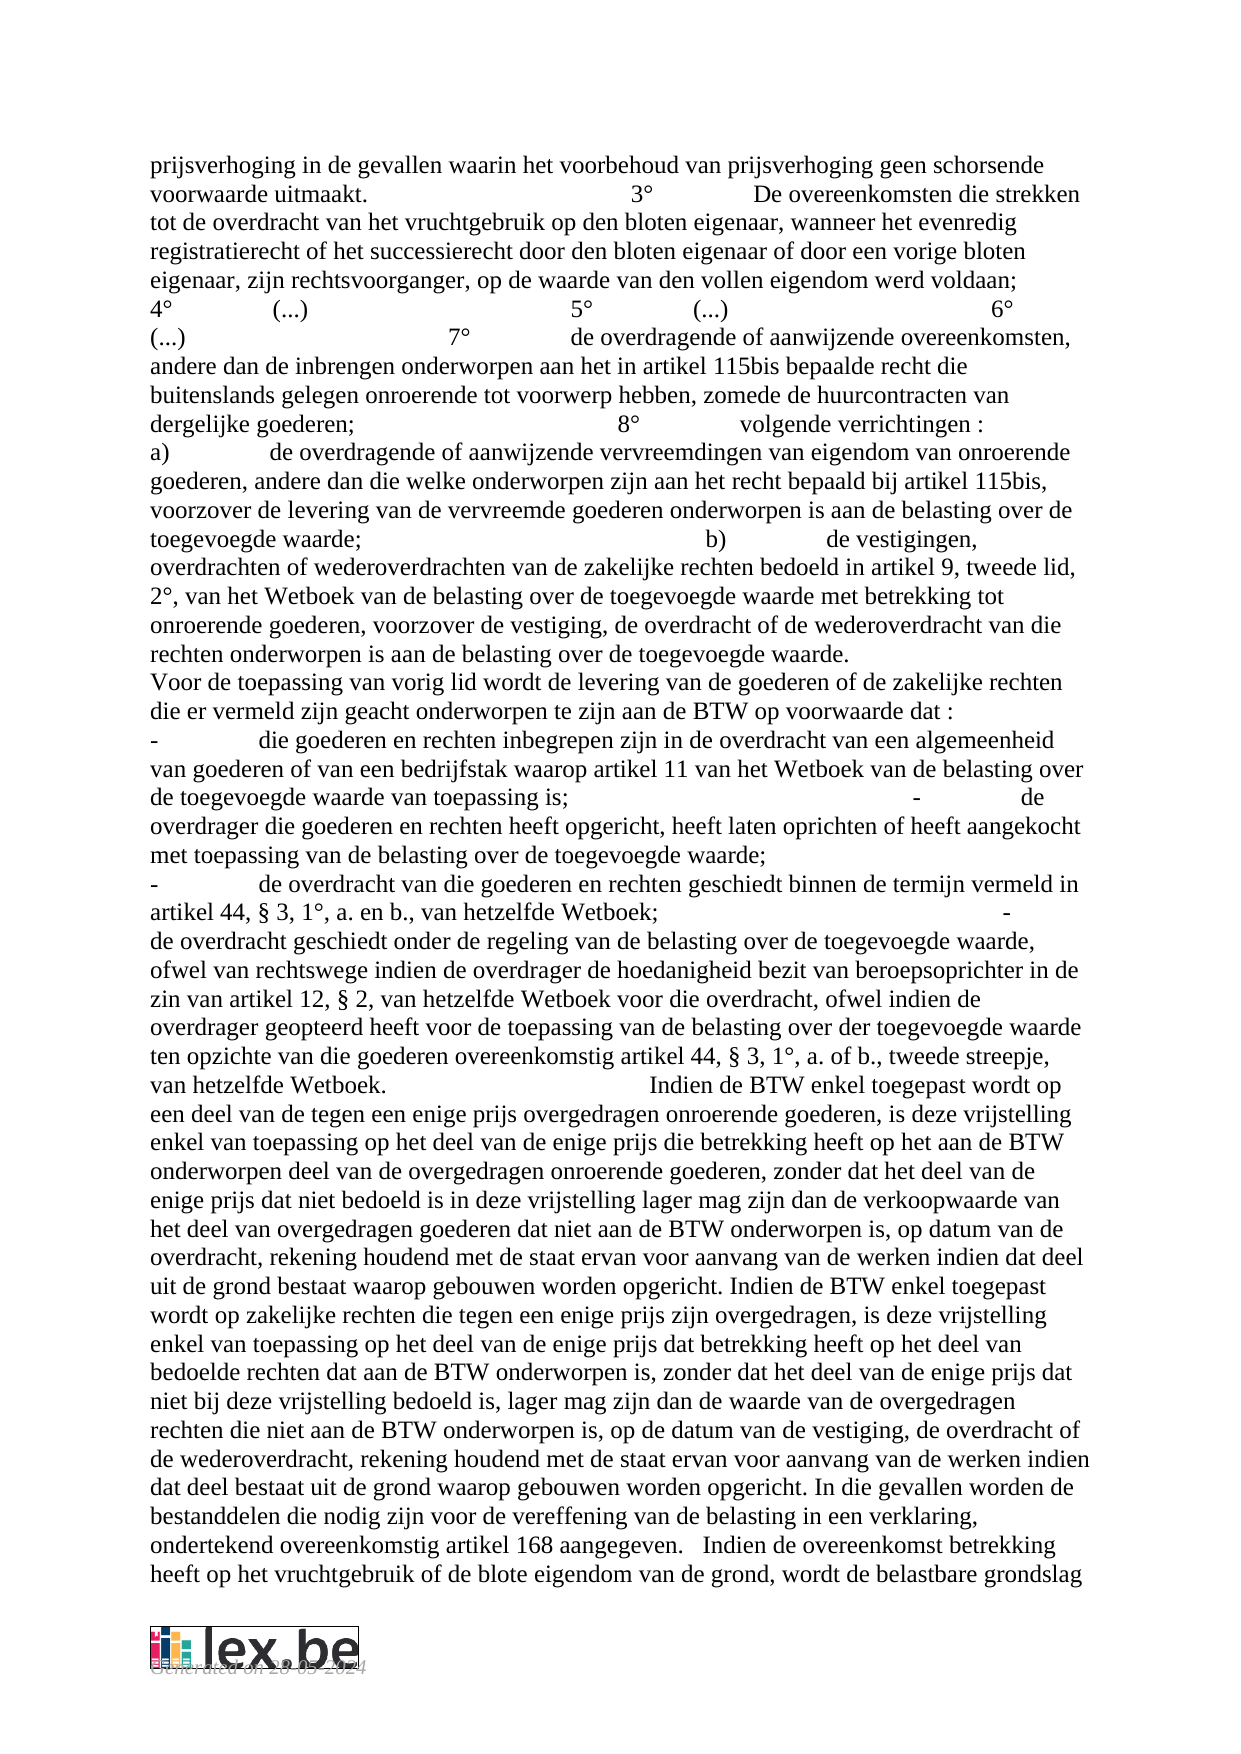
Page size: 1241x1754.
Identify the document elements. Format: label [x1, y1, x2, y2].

text [150, 150, 1090, 1587]
picture [151, 1627, 358, 1668]
